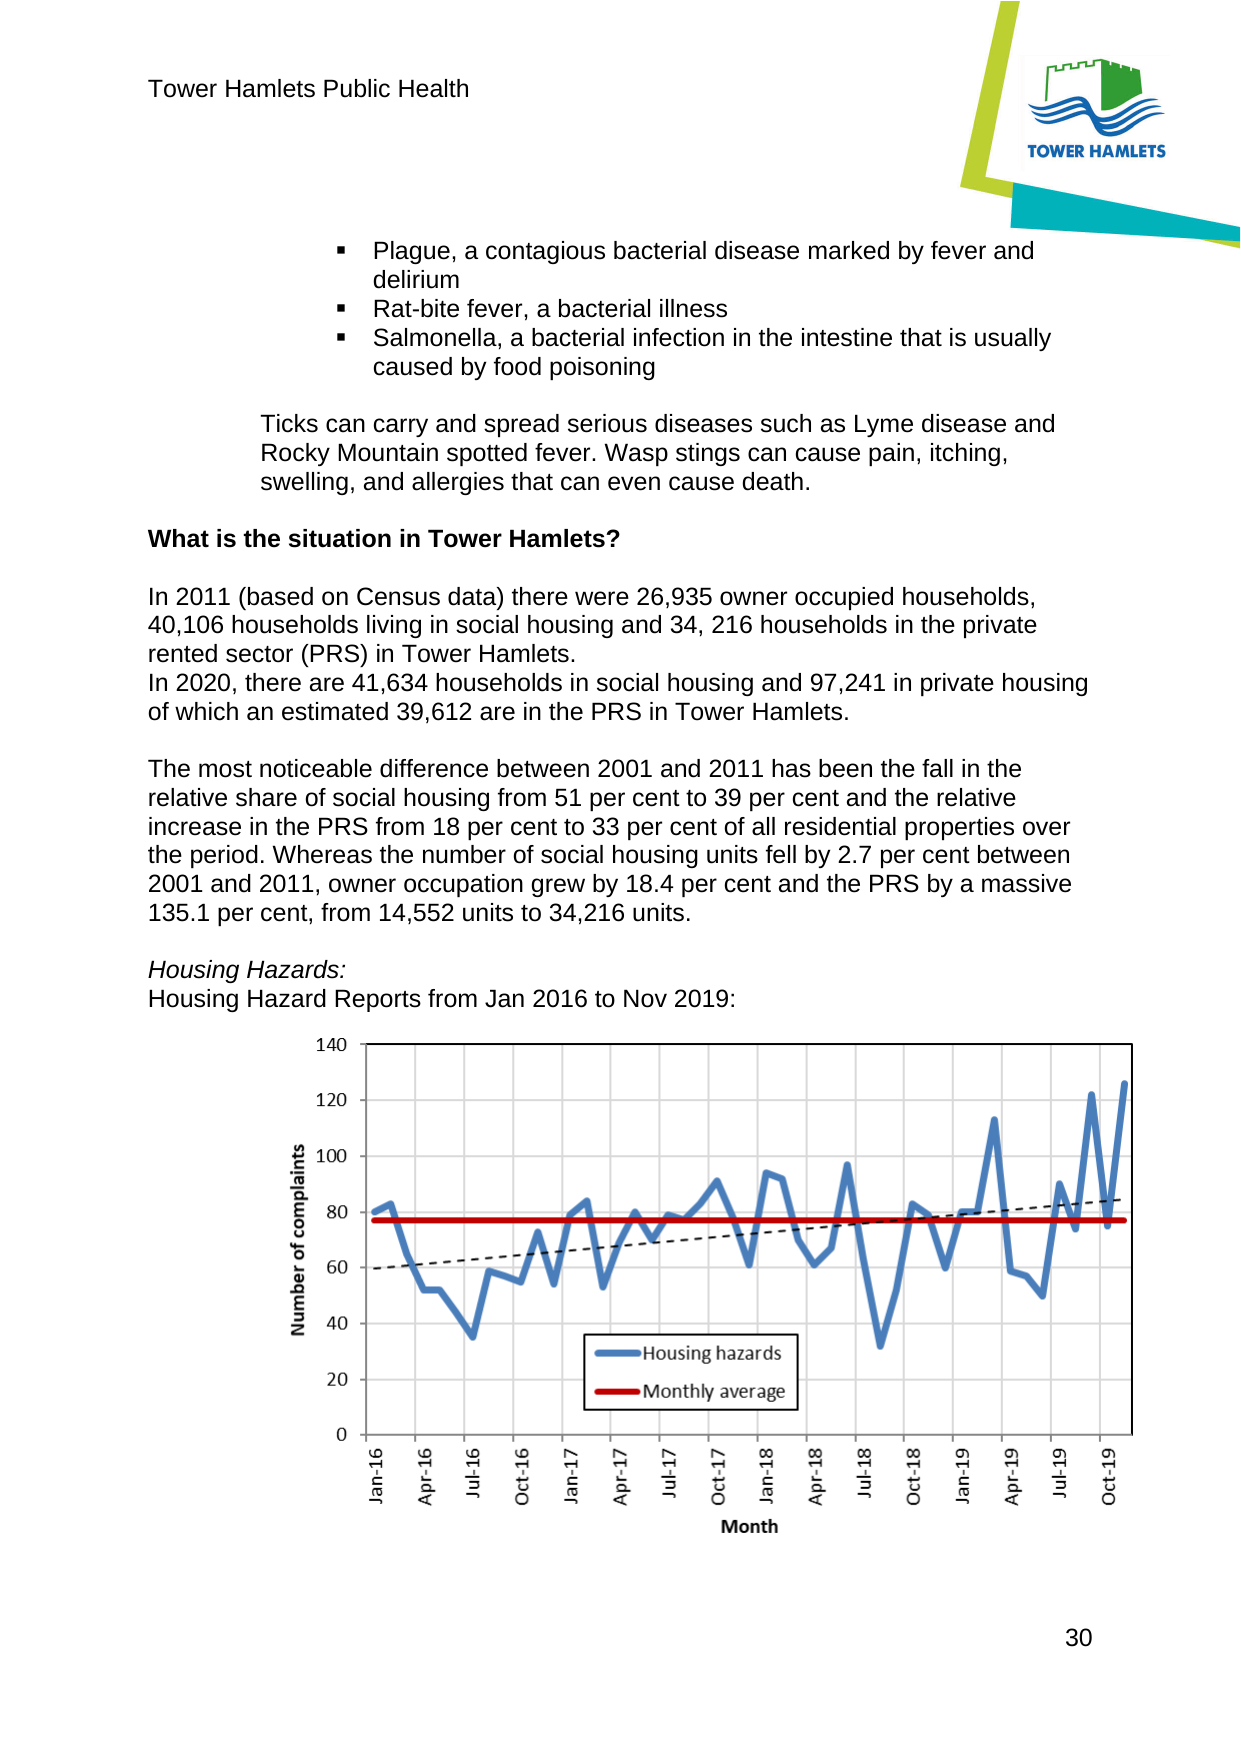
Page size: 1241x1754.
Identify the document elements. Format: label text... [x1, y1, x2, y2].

list Ticks can carry and spread serious diseases such as Lyme disease and Rocky Mountain spotted fever. Wasp stings can cause pain, itching, swelling, and allergies that can even cause death. [260, 409, 1092, 495]
text Housing Hazard Reports from Jan 2016 to Nov 2019: [148, 984, 1092, 1013]
text In 2020, there are 41,634 households in social housing and 97,241 in private housing of which an estimated 39,612 are in the PRS in Tower Hamlets. [148, 668, 1092, 725]
text What is the situation in Tower Hamlets? [148, 524, 1092, 553]
list Plague, a contagious bacterial disease marked by fever and delirium [335, 236, 1092, 294]
list Rat-bite fever, a bacterial illness [335, 294, 1092, 323]
picture [260, 1012, 1150, 1583]
text In 2011 (based on Census data) there were 26,935 owner occupied households, 40,106 households living in social housing and 34, 216 households in the private rented sector (PRS) in Tower Hamlets. [148, 582, 1092, 668]
text Housing Hazards: [148, 955, 1092, 984]
list Salmonella, a bacterial infection in the intestine that is usually caused by food poisoning [335, 323, 1092, 380]
text The most noticeable difference between 2001 and 2011 has been the fall in the relative share of social housing from 51 per cent to 39 per cent and the relative increase in the PRS from 18 per cent to 33 per cent of all residential properties over the period. Whereas the number of social housing units fell by 2.7 per cent between 2001 and 2011, owner occupation grew by 18.4 per cent and the PRS by a massive 135.1 per cent, from 14,552 units to 34,216 units. [148, 754, 1092, 927]
picture [1, 1, 1241, 252]
